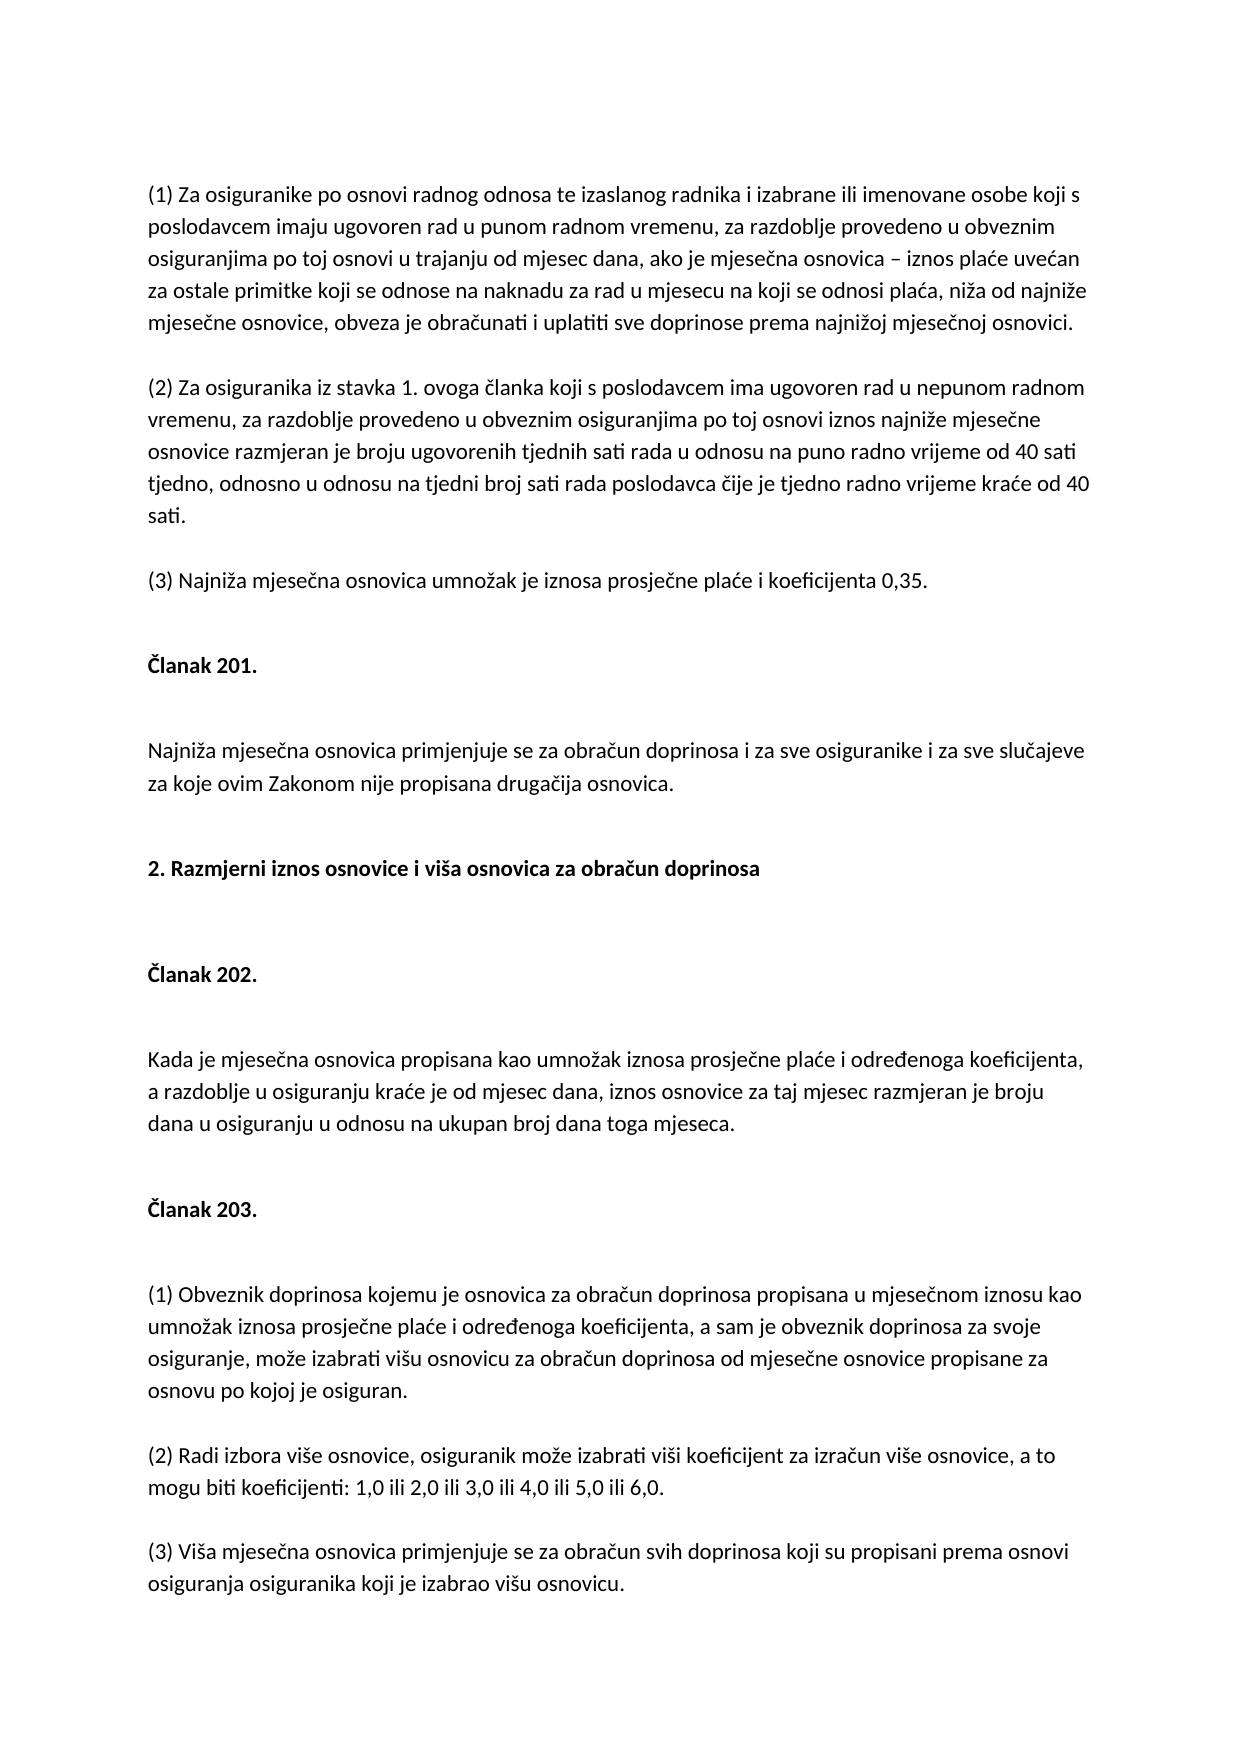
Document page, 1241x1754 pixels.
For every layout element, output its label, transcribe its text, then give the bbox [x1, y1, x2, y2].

text Kada je mjesečna osnovica propisana kao umnožak iznosa prosječne plaće i određenoga koeficijenta, a razdoblje u osiguranju kraće je od mjesec dana, iznos osnovice za taj mjesec razmjeran je broju dana u osiguranju u odnosu na ukupan broj dana toga mjeseca. [148, 1013, 1093, 1170]
text Najniža mjesečna osnovica primjenjuje se za obračun doprinosa i za sve osiguranike i za sve slučajeve za koje ovim Zakonom nije propisana drugačija osnovica. [148, 704, 1093, 829]
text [148, 1248, 1093, 1598]
text Članak 202. [148, 960, 1093, 988]
text Članak 203. [148, 1195, 1093, 1223]
text Članak 201. [148, 651, 1093, 679]
text (1) Za osiguranike po osnovi radnog odnosa te izaslanog radnika i izabrane ili imenovane osobe koji s poslodavcem imaju ugovoren rad u punom radnom vremenu, za razdoblje provedeno u obveznim osiguranjima po toj osnovi u trajanju od mjesec dana, ako je mjesečna osnovica – iznos plaće uvećan za ostale primitke koji se odnose na naknadu za rad u mjesecu na koji se odnosi plaća, niža od najniže mjesečne osnovice, obveza je obračunati i uplatiti sve doprinose prema najnižoj mjesečnoj osnovici. (2) Za osiguranika iz stavka 1. ovoga članka koji s poslodavcem ima ugovoren rad u nepunom radnom vremenu, za razdoblje provedeno u obveznim osiguranjima po toj osnovi iznos najniže mjesečne osnovice razmjeran je broju ugovorenih tjednih sati rada u odnosu na puno radno vrijeme od 40 sati tjedno, odnosno u odnosu na tjedni broj sati rada poslodavca čije je tjedno radno vrijeme kraće od 40 sati. (3) Najniža mjesečna osnovica umnožak je iznosa prosječne plaće i koeficijenta 0,35. [148, 148, 1093, 626]
text 2. Razmjerni iznos osnovice i viša osnovica za obračun doprinosa [148, 854, 1093, 882]
